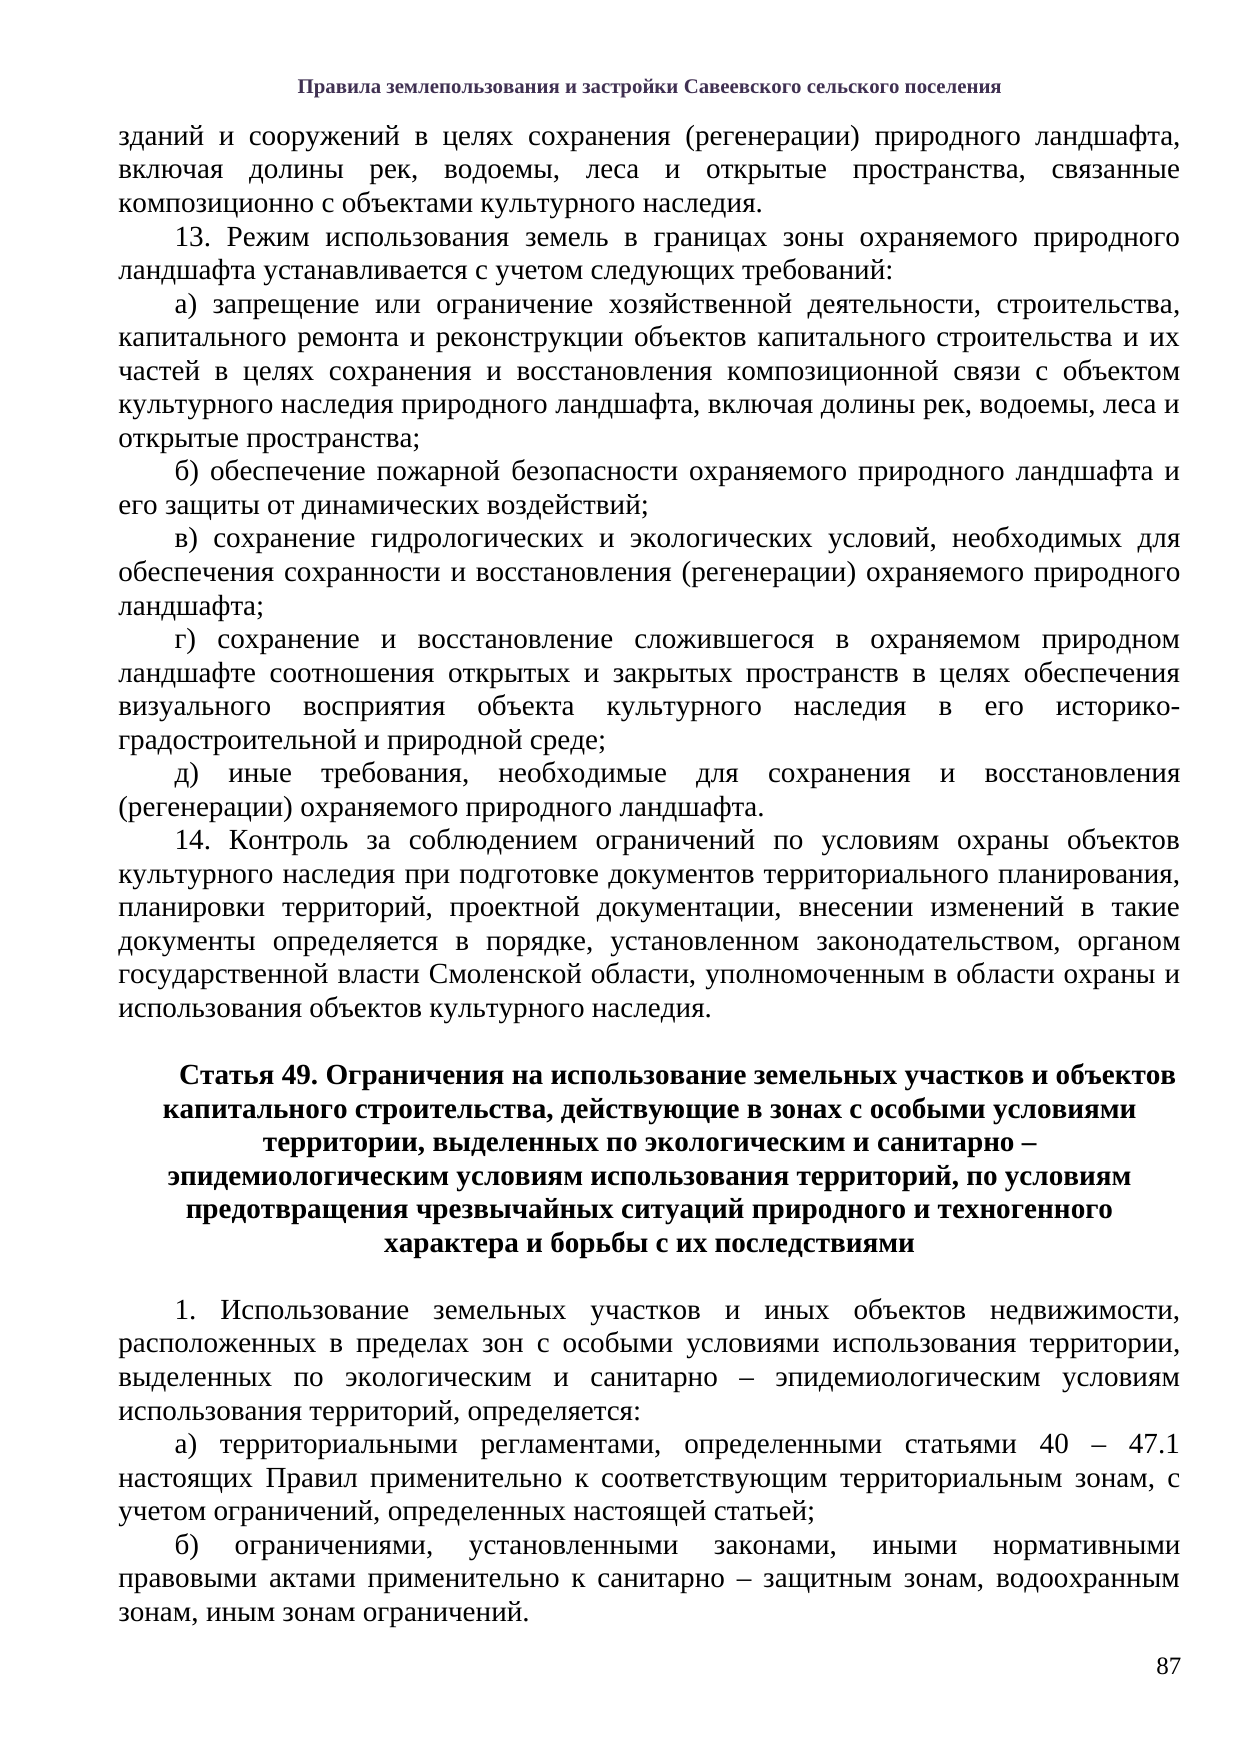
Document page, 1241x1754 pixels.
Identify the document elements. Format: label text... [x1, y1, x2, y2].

text г) сохранение и восстановление сложившегося в охраняемом природном ландшафте соотношения открытых и закрытых пространств в целях обеспечения визуального восприятия объекта культурного наследия в его историко-градостроительной и природной среде; [118, 621, 1181, 755]
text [118, 118, 1181, 219]
text а) запрещение или ограничение хозяйственной деятельности, строительства, капитального ремонта и реконструкции объектов капитального строительства и их частей в целях сохранения и восстановления композиционной связи с объектом культурного наследия природного ландшафта, включая долины рек, водоемы, леса и открытые пространства; [118, 286, 1181, 453]
text Статья 49. Ограничения на использование земельных участков и объектов капитального строительства, действующие в зонах с особыми условиями территории, выделенных по экологическим и санитарно – эпидемиологическим условиям использования территорий, по условиям предотвращения чрезвычайных ситуаций природного и техногенного характера и борьбы с их последствиями [118, 1057, 1181, 1258]
text в) сохранение гидрологических и экологических условий, необходимых для обеспечения сохранности и восстановления (регенерации) охраняемого природного ландшафта; [118, 521, 1181, 621]
text 14. Контроль за соблюдением ограничений по условиям охраны объектов культурного наследия при подготовке документов территориального планирования, планировки территорий, проектной документации, внесении изменений в такие документы определяется в порядке, установленном законодательством, органом государственной власти Смоленской области, уполномоченным в области охраны и использования объектов культурного наследия. [118, 822, 1181, 1024]
text б) обеспечение пожарной безопасности охраняемого природного ландшафта и его защиты от динамических воздействий; [118, 453, 1181, 521]
text б) ограничениями, установленными законами, иными нормативными правовыми актами применительно к санитарно – защитным зонам, водоохранным зонам, иным зонам ограничений. [118, 1527, 1181, 1627]
text 1. Использование земельных участков и иных объектов недвижимости, расположенных в пределах зон с особыми условиями использования территории, выделенных по экологическим и санитарно – эпидемиологическим условиям использования территорий, определяется: [118, 1292, 1181, 1426]
text а) территориальными регламентами, определенными статьями 40 – 47.1 настоящих Правил применительно к соответствующим территориальным зонам, с учетом ограничений, определенных настоящей статьей; [118, 1426, 1181, 1527]
text д) иные требования, необходимые для сохранения и восстановления (регенерации) охраняемого природного ландшафта. [118, 755, 1181, 822]
text 13. Режим использования земель в границах зоны охраняемого природного ландшафта устанавливается с учетом следующих требований: [118, 219, 1181, 286]
